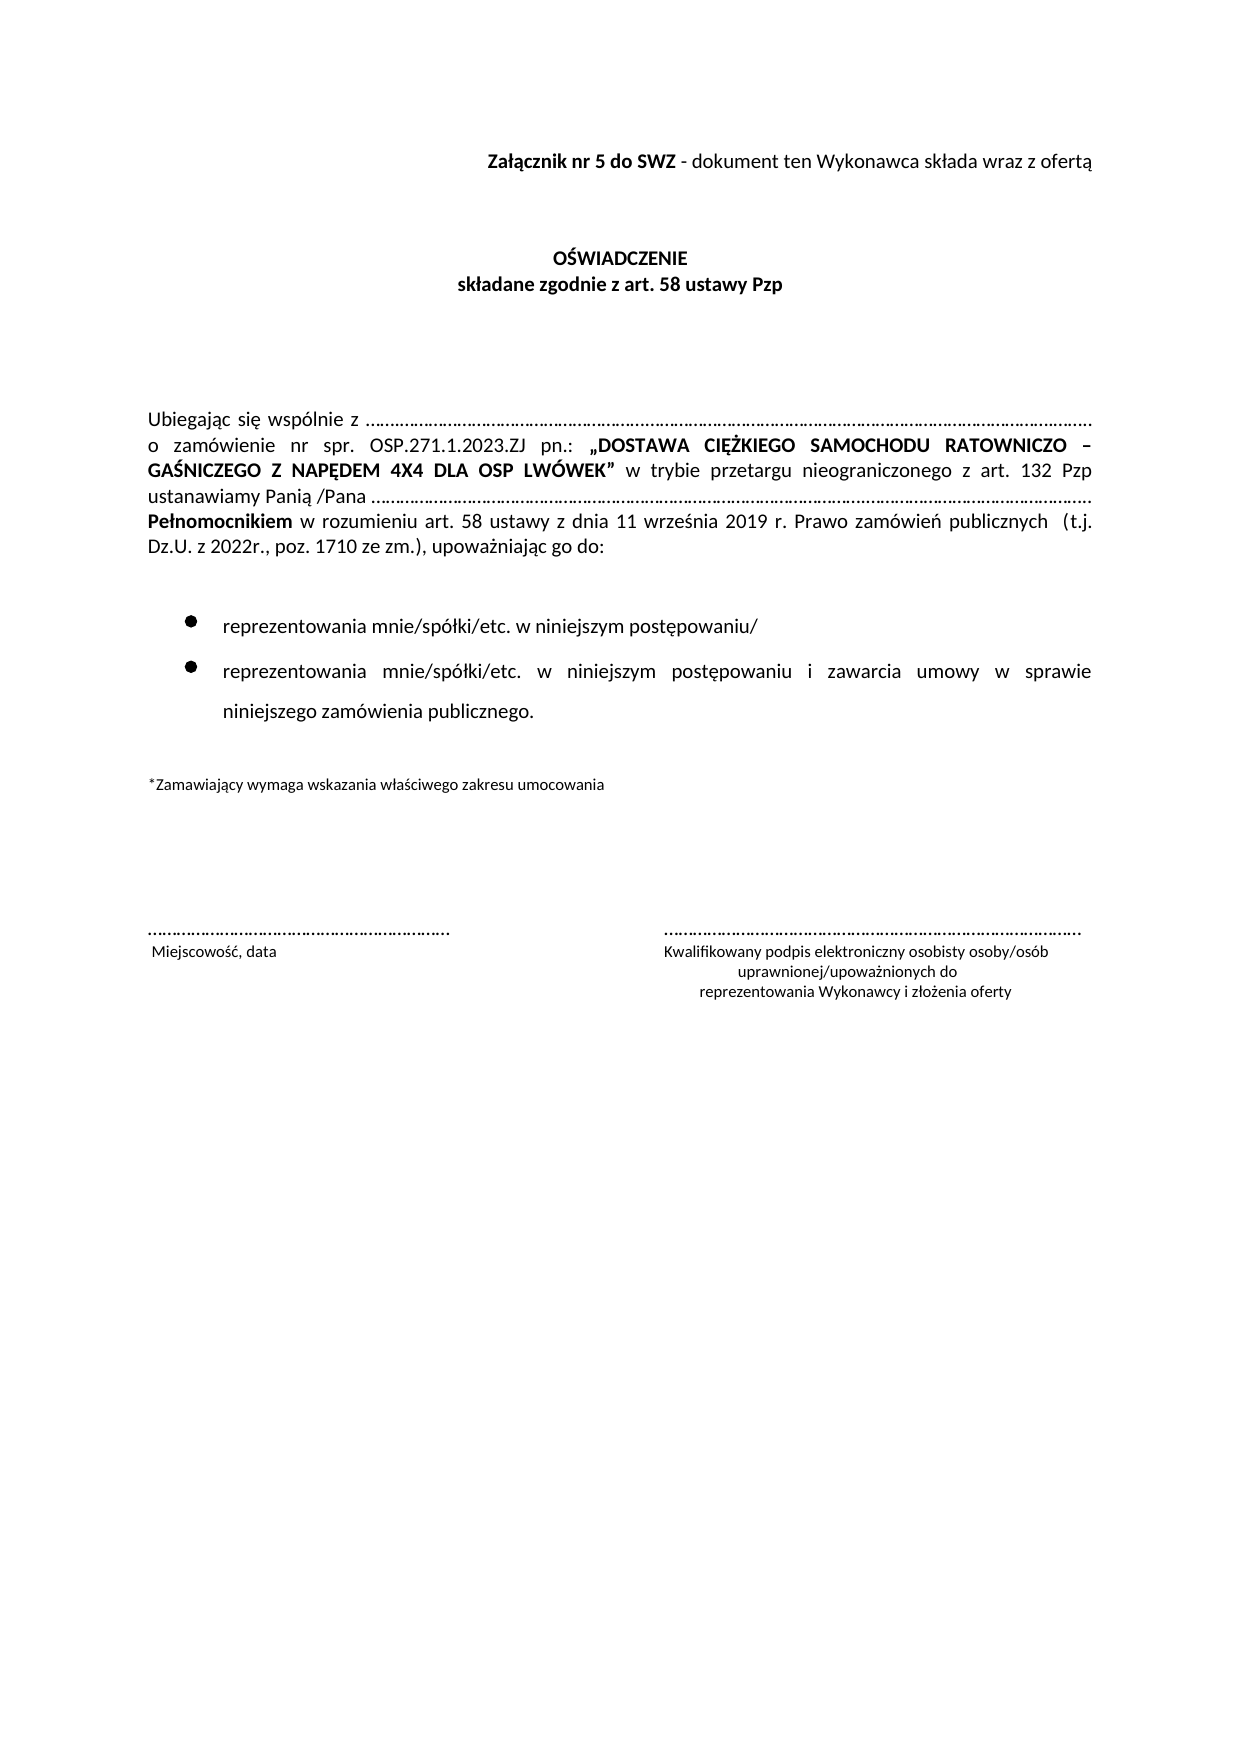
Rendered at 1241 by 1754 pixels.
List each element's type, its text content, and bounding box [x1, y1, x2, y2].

text Ubiegając się wspólnie z …….……………………………………………………………………………………………………………………….…….. o zamówienie nr spr. OSP.271.1.2023.ZJ pn.: „DOSTAWA CIĘŻKIEGO SAMOCHODU RATOWNICZO – GAŚNICZEGO Z NAPĘDEM 4X4 DLA OSP LWÓWEK” w trybie przetargu nieograniczonego z art. 132 Pzp ustanawiamy Panią /Pana ………………………………………………………………………………………….……………………………………….. Pełnomocnikiem w rozumieniu art. 58 ustawy z dnia 11 września 2019 r. Prawo zamówień publicznych (t.j. Dz.U. z 2022r., poz. 1710 ze zm.), upoważniając go do: [148, 407, 1093, 559]
text reprezentowania Wykonawcy i złożenia oferty [148, 982, 1093, 1002]
text uprawnionej/upoważnionych do [148, 961, 1093, 982]
text Załącznik nr 5 do SWZ - dokument ten Wykonawca składa wraz z ofertą [148, 149, 1093, 174]
list reprezentowania mnie/spółki/etc. w niniejszym postępowaniu i zawarcia umowy w sprawie niniejszego zamówienia publicznego. [185, 655, 1093, 724]
text ……………………………………………………… …………………………………………………………………………… Miejscowość, data Kwalifikowany podpis elektroniczny osobisty osoby/osób [148, 916, 1093, 961]
text OŚWIADCZENIE [148, 245, 1093, 271]
text składane zgodnie z art. 58 ustawy Pzp [148, 271, 1093, 371]
text *Zamawiający wymaga wskazania właściwego zakresu umocowania [148, 775, 1093, 795]
list reprezentowania mnie/spółki/etc. w niniejszym postępowaniu/ [185, 610, 1093, 640]
